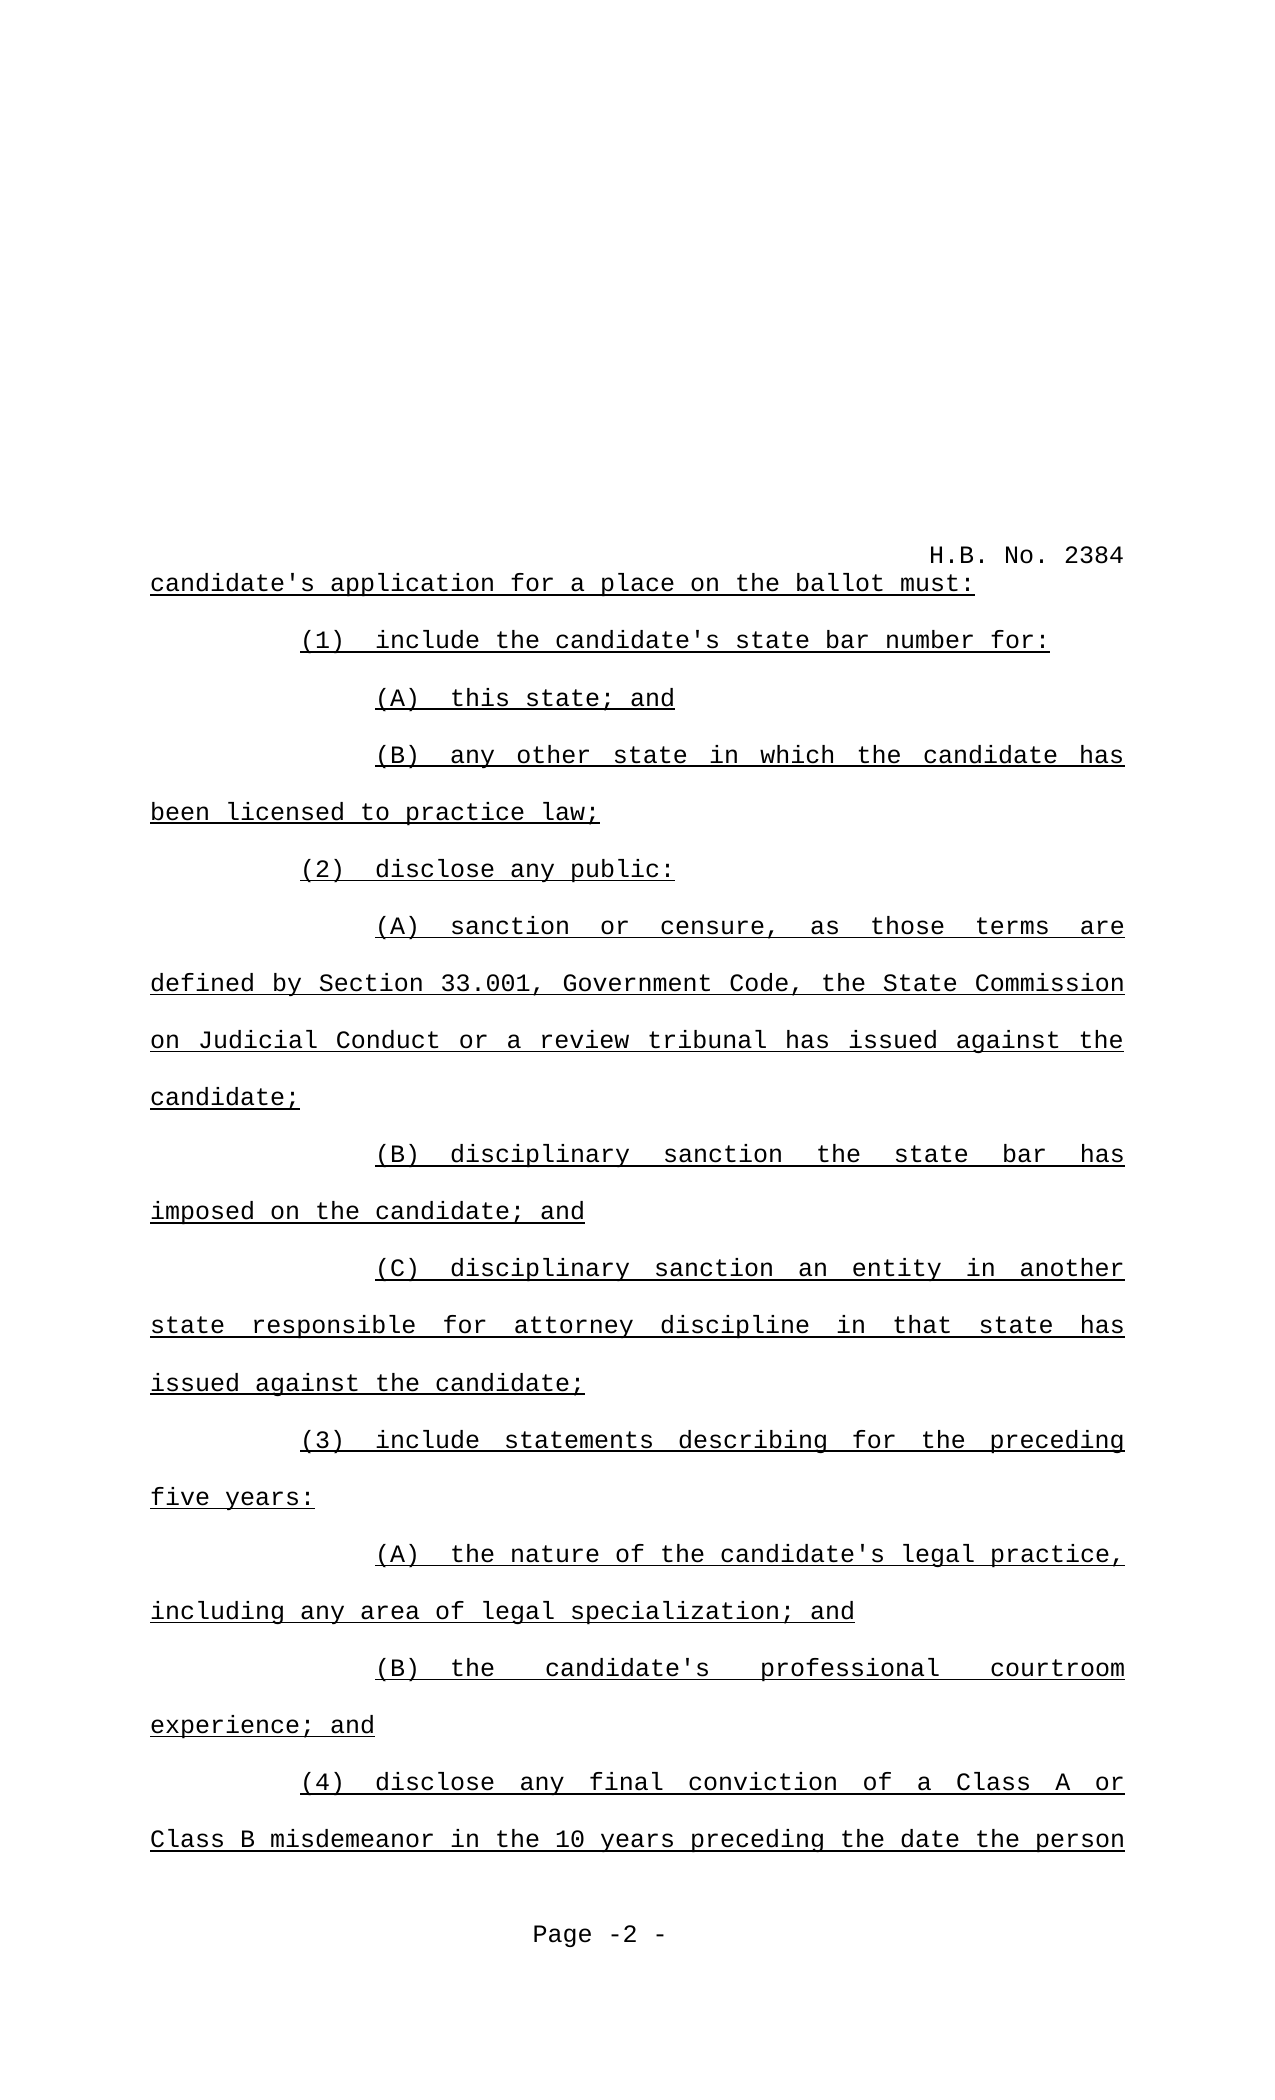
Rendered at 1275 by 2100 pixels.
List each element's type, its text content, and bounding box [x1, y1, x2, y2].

text (3) include statements describing for the preceding five years: [150, 1427, 1125, 1513]
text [150, 571, 1125, 599]
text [150, 1769, 1125, 1850]
text (C) disciplinary sanction an entity in another state responsible for attorney discipline in that state has issued against the candidate; [150, 1338, 1125, 1398]
text (B) the candidate's professional courtroom experience; and [150, 1655, 1125, 1741]
text (A) the nature of the candidate's legal practice, including any area of legal specialization; and [150, 1541, 1125, 1627]
text (B) any other state in which the candidate has been licensed to practice law; [150, 742, 1125, 828]
text (2) disclose any public: [150, 856, 1125, 885]
text (B) disciplinary sanction the state bar has imposed on the candidate; and [150, 1142, 1125, 1227]
text (1) include the candidate's state bar number for: [150, 628, 1125, 656]
text (A) this state; and [150, 685, 1125, 713]
text (C) disciplinary sanction an entity in another state responsible for attorney discipline in that state has issued against the candidate; [150, 1256, 1125, 1336]
text (A) sanction or censure, as those terms are defined by Section 33.001, Government Code, the State Commission on Judicial Conduct or a review tribunal has issued against the candidate; [150, 995, 1125, 1113]
text (A) sanction or censure, as those terms are defined by Section 33.001, Government Code, the State Commission on Judicial Conduct or a review tribunal has issued against the candidate; [150, 913, 1125, 994]
